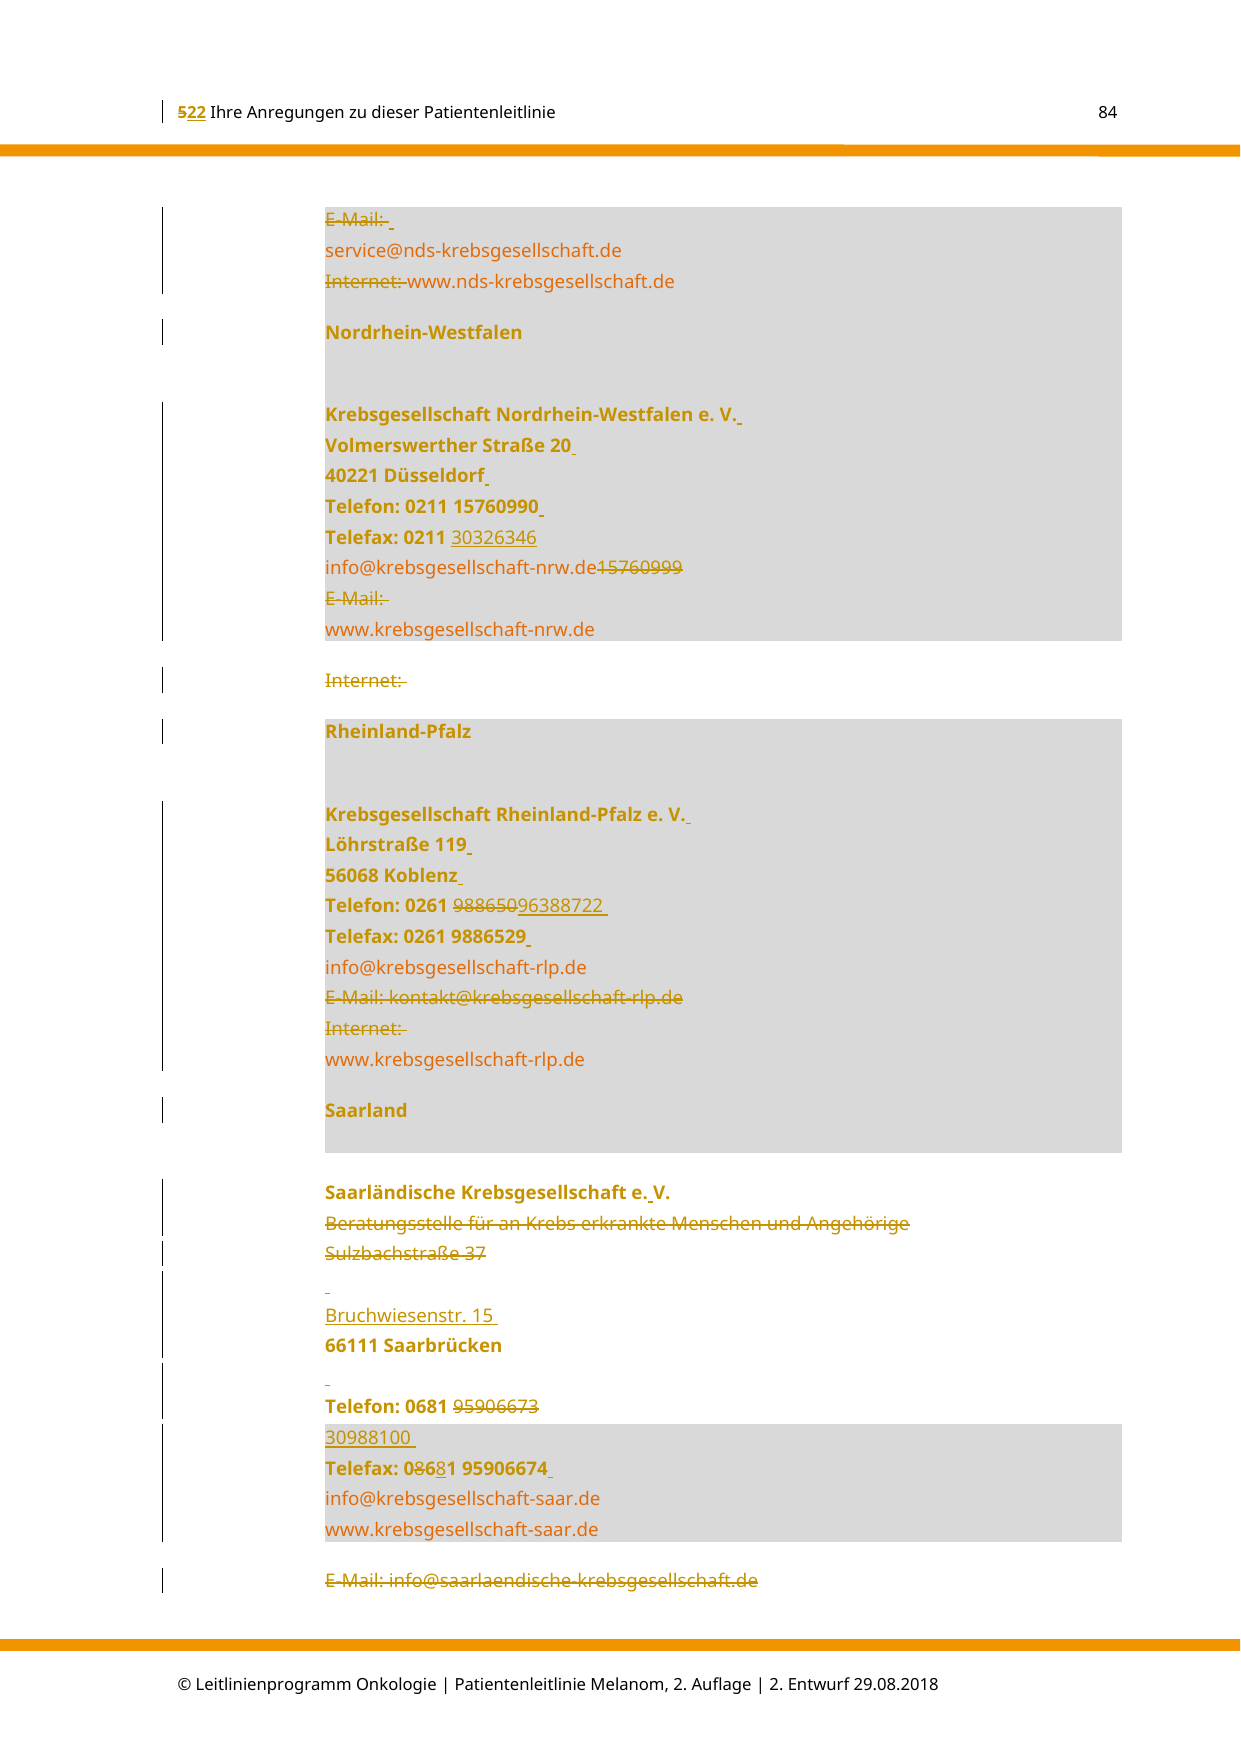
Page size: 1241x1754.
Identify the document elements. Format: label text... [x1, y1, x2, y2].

text Telefax: 061 95906674info@krebsgesellschaft-saar.dewww.krebsgesellschaft-saar.de [325, 1424, 1122, 1542]
text Nordrhein-Westfalen [325, 319, 1122, 376]
text Rheinland-Pfalz [325, 719, 1122, 775]
text Saarländische Krebsgesellschaft e.V. [325, 1179, 1122, 1236]
text Saarland [325, 1097, 1122, 1153]
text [325, 207, 1122, 293]
text Krebsgesellschaft Nordrhein-Westfalen e. V. Volmerswerther Straße 20 40221 Düsseldorf Telefon: 0211 15760990 Telefax: 0211 info@krebsgesellschaft-nrw.dewww.krebsgesellschaft-nrw.de [325, 402, 1122, 641]
text 66111 Saarbrücken [325, 1271, 1122, 1358]
text Krebsgesellschaft Rheinland-Pfalz e. V. Löhrstraße 119 56068 Koblenz Telefon: 0261 Telefax: 0261 9886529info@krebsgesellschaft-rlp.dewww.krebsgesellschaft-rlp.de [325, 801, 1122, 1071]
text Telefon: 0681 [325, 1363, 1122, 1419]
